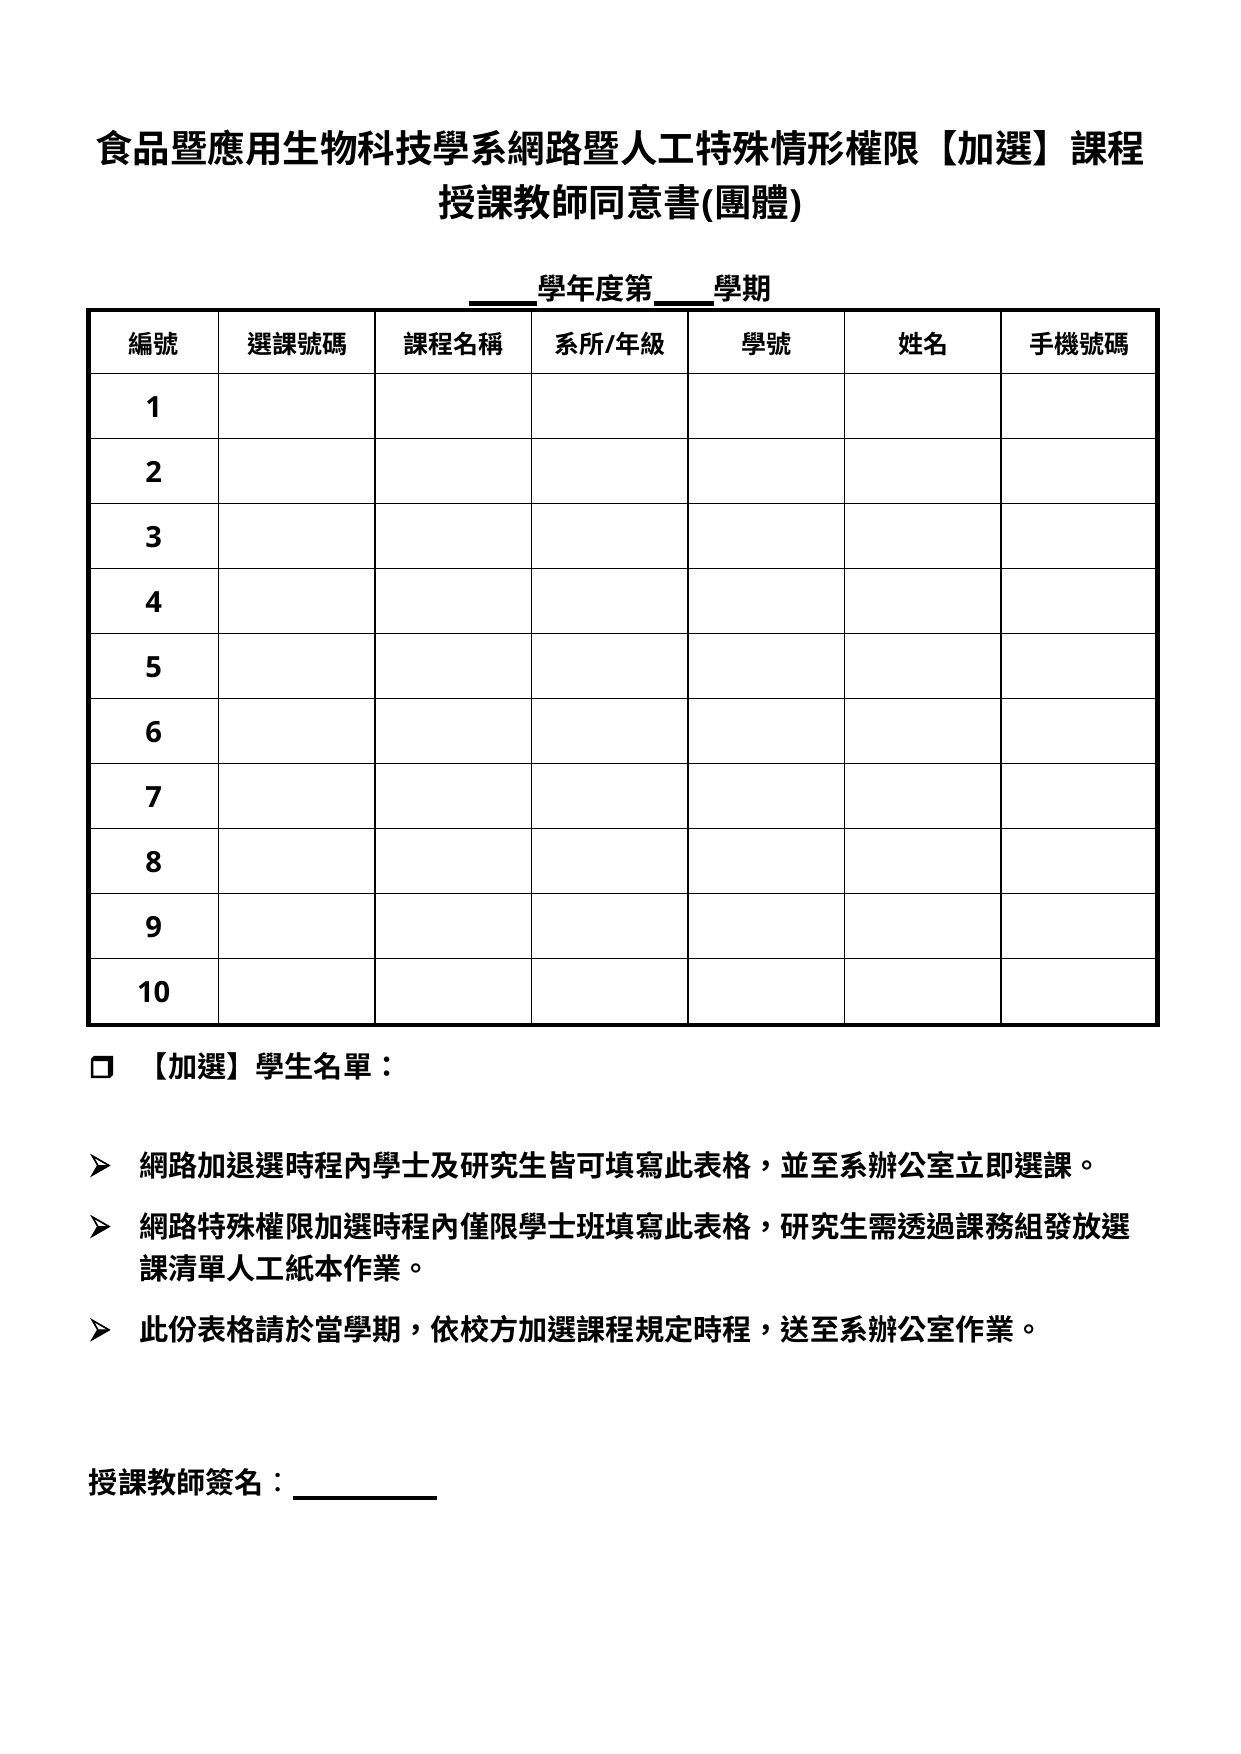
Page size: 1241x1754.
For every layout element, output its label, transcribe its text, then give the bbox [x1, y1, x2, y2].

table_cell [845, 569, 1000, 632]
table_cell [376, 959, 531, 1022]
table_cell [689, 634, 844, 697]
table_cell [376, 439, 531, 502]
table_cell [845, 699, 1000, 762]
table_cell [689, 439, 844, 502]
list 【加選】學生名單： [89, 1027, 1152, 1102]
list 網路加退選時程內學士及研究生皆可填寫此表格，並至系辦公室立即選課。 [89, 1142, 1152, 1184]
table_cell [845, 634, 1000, 697]
table_cell [219, 699, 374, 762]
table_cell [689, 894, 844, 957]
table_cell [219, 374, 374, 437]
table_cell [1002, 894, 1155, 957]
table_cell [376, 829, 531, 892]
table_cell 2 [91, 439, 218, 502]
table_cell [376, 504, 531, 567]
table_header 編號 [91, 312, 218, 372]
table_cell [689, 374, 844, 437]
table_cell [219, 764, 374, 827]
text 學年度第 學期 [89, 265, 1152, 307]
table_cell [689, 764, 844, 827]
table_cell [845, 959, 1000, 1022]
table_cell [219, 439, 374, 502]
text 食品暨應用生物科技學系網路暨人工特殊情形權限【加選】課程 [89, 119, 1152, 173]
table_cell [845, 504, 1000, 567]
table_cell 3 [91, 504, 218, 567]
table_cell [532, 959, 687, 1022]
table_cell 8 [91, 829, 218, 892]
table_cell [1002, 634, 1155, 697]
table_cell 5 [91, 634, 218, 697]
list 網路特殊權限加選時程內僅限學士班填寫此表格，研究生需透過課務組發放選課清單人工紙本作業。 [89, 1203, 1152, 1288]
text 授課教師同意書(團體) [89, 173, 1152, 228]
table_cell [1002, 504, 1155, 567]
table_cell [689, 829, 844, 892]
table_cell [845, 829, 1000, 892]
table_cell [376, 569, 531, 632]
table_cell 1 [91, 374, 218, 437]
table_cell [376, 374, 531, 437]
table_cell [1002, 569, 1155, 632]
table_cell [1002, 959, 1155, 1022]
table_cell [219, 894, 374, 957]
table_cell [219, 569, 374, 632]
table_cell [1002, 439, 1155, 502]
table_cell [532, 699, 687, 762]
table_header 手機號碼 [1002, 312, 1155, 372]
table_cell [376, 764, 531, 827]
table_cell [689, 504, 844, 567]
table_cell [532, 764, 687, 827]
table_cell [1002, 699, 1155, 762]
table_header 姓名 [845, 312, 1000, 372]
table_cell 7 [91, 764, 218, 827]
table_cell [845, 764, 1000, 827]
table_cell [532, 504, 687, 567]
table_cell 9 [91, 894, 218, 957]
table_cell [1002, 764, 1155, 827]
table_header 系所/年級 [532, 312, 687, 372]
table_cell [689, 959, 844, 1022]
table_cell [689, 699, 844, 762]
table_cell [219, 829, 374, 892]
table_cell [689, 569, 844, 632]
table_cell [532, 374, 687, 437]
table_header 學號 [689, 312, 844, 372]
table_cell [532, 894, 687, 957]
table_cell [845, 439, 1000, 502]
table_cell [219, 634, 374, 697]
text 授課教師簽名： [89, 1443, 1152, 1518]
table_cell [532, 569, 687, 632]
table_cell [845, 374, 1000, 437]
table_cell [845, 894, 1000, 957]
table_cell [219, 959, 374, 1022]
table_header 選課號碼 [219, 312, 374, 372]
table_cell [532, 634, 687, 697]
table_header 課程名稱 [376, 312, 531, 372]
table_cell [1002, 374, 1155, 437]
table_cell [532, 829, 687, 892]
table_cell [1002, 829, 1155, 892]
table_cell [376, 634, 531, 697]
table_cell 10 [91, 959, 218, 1022]
list 此份表格請於當學期，依校方加選課程規定時程，送至系辦公室作業。 [89, 1306, 1152, 1349]
table_cell [219, 504, 374, 567]
table_cell [376, 894, 531, 957]
table_cell [376, 699, 531, 762]
table_cell 4 [91, 569, 218, 632]
table_cell [532, 439, 687, 502]
table_cell 6 [91, 699, 218, 762]
